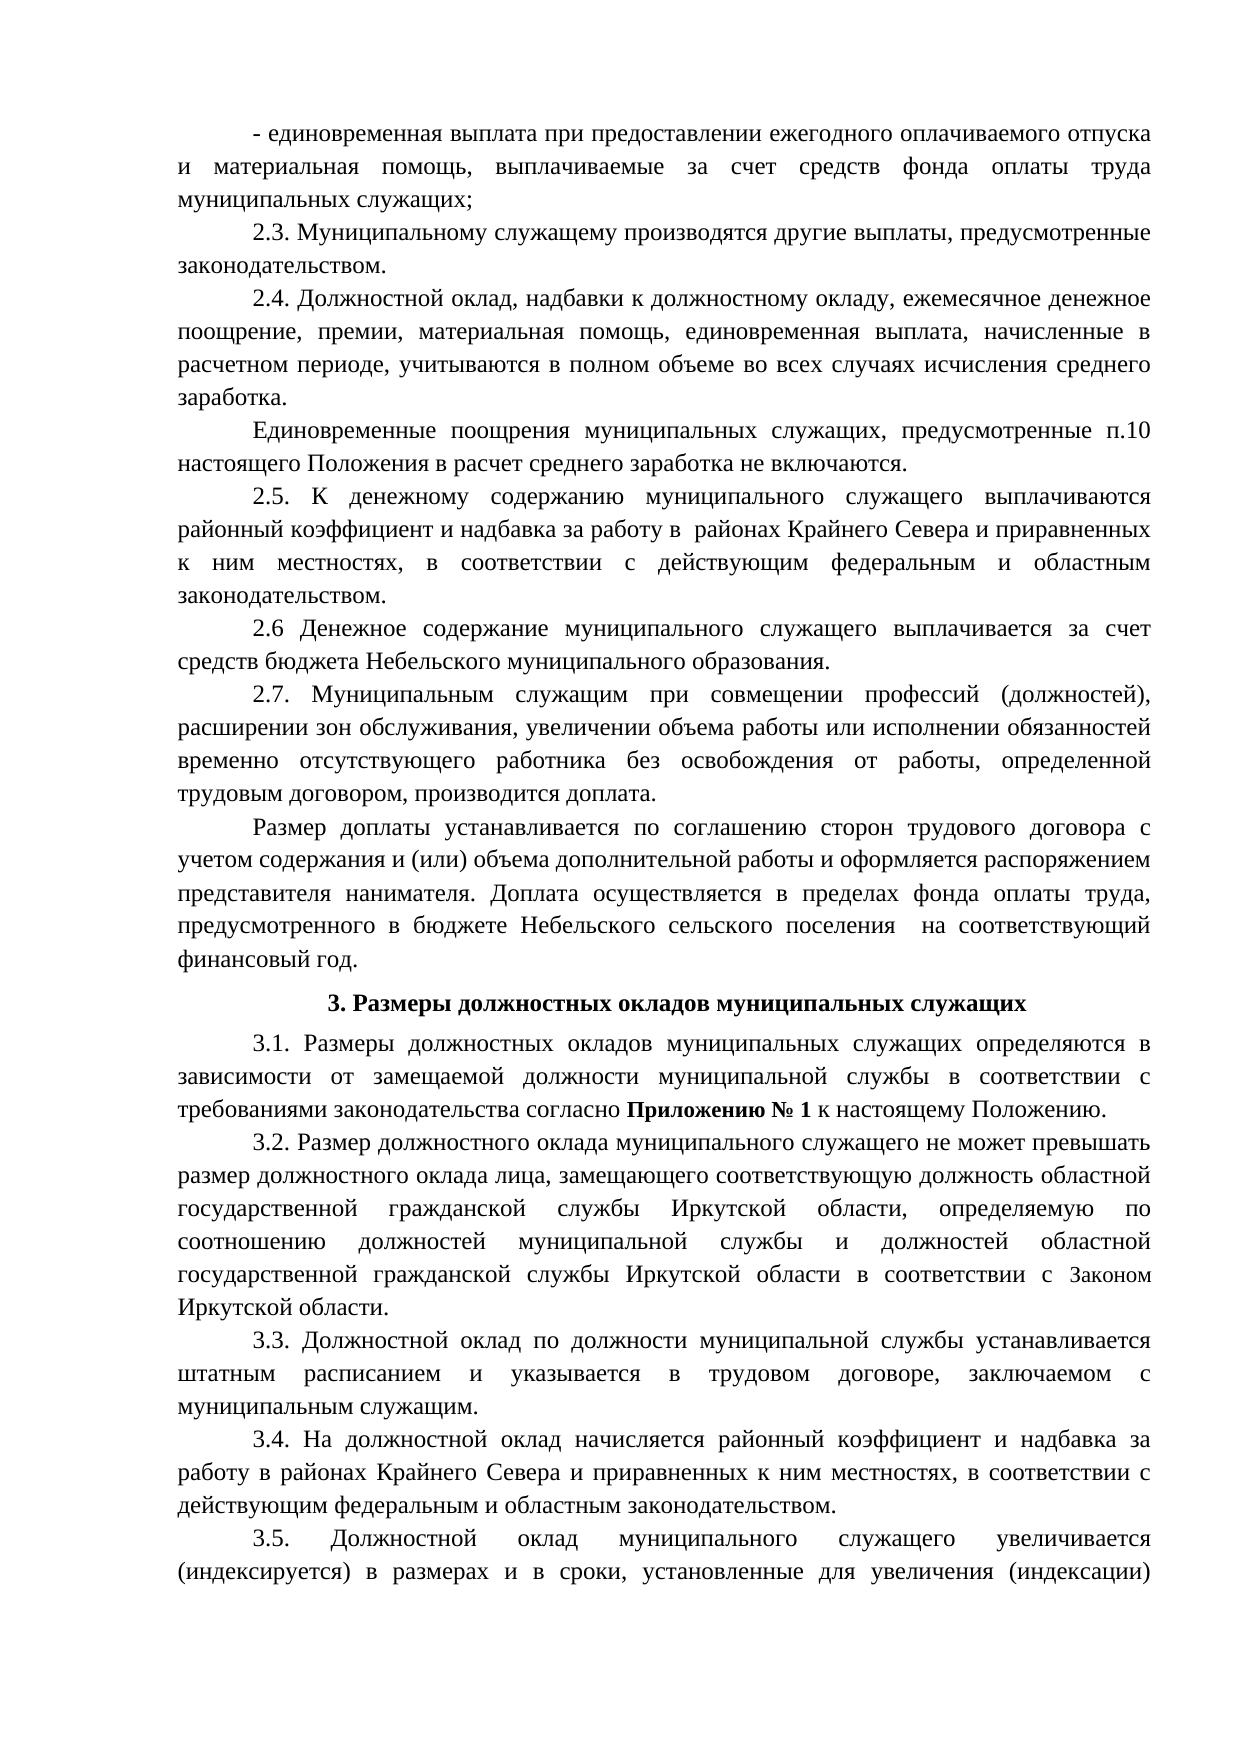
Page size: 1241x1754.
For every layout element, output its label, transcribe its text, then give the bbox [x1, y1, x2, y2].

text 3.1. Размеры должностных окладов муниципальных служащих определяются в зависимости от замещаемой должности муниципальной службы в соответствии с требованиями законодательства согласно Приложению № 1 к настоящему Положению. [177, 1028, 1152, 1123]
text 3.3. Должностной оклад по должности муниципальной службы устанавливается штатным расписанием и указывается в трудовом договоре, заключаемом с муниципальным служащим. [177, 1325, 1152, 1420]
text 2.4. Должностной оклад, надбавки к должностному окладу, ежемесячное денежное поощрение, премии, материальная помощь, единовременная выплата, начисленные в расчетном периоде, учитываются в полном объеме во всех случаях исчисления среднего заработка. [177, 283, 1152, 411]
text Единовременные поощрения муниципальных служащих, предусмотренные п.10 настоящего Положения в расчет среднего заработка не включаются. [177, 415, 1152, 477]
text Размер доплаты устанавливается по соглашению сторон трудового договора с учетом содержания и (или) объема дополнительной работы и оформляется распоряжением представителя нанимателя. Доплата осуществляется в пределах фонда оплаты труда, предусмотренного в бюджете Небельского сельского поселения на соответствующий финансовый год. [177, 812, 1152, 972]
text - единовременная выплата при предоставлении ежегодного оплачиваемого отпуска и материальная помощь, выплачиваемые за счет средств фонда оплаты труда муниципальных служащих; [177, 118, 1152, 213]
text 3.4. На должностной оклад начисляется районный коэффициент и надбавка за работу в районах Крайнего Севера и приравненных к ним местностях, в соответствии с действующим федеральным и областным законодательством. [177, 1424, 1152, 1519]
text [177, 1523, 1152, 1585]
text 3.2. Размер должностного оклада муниципального служащего не может превышать размер должностного оклада лица, замещающего соответствующую должность областной государственной гражданской службы Иркутской области, определяемую по соотношению должностей муниципальной службы и должностей областной государственной гражданской службы Иркутской области в соответствии с Законом Иркутской области. [177, 1127, 1152, 1321]
text 2.6 Денежное содержание муниципального служащего выплачивается за счет средств бюджета Небельского муниципального образования. [177, 613, 1152, 675]
subtitle 3. Размеры должностных окладов муниципальных служащих [252, 988, 1152, 1017]
text 2.7. Муниципальным служащим при совмещении профессий (должностей), расширении зон обслуживания, увеличении объема работы или исполнении обязанностей временно отсутствующего работника без освобождения от работы, определенной трудовым договором, производится доплата. [177, 679, 1152, 807]
text 2.3. Муниципальному служащему производятся другие выплаты, предусмотренные законодательством. [177, 217, 1152, 279]
text 2.5. К денежному содержанию муниципального служащего выплачиваются районный коэффициент и надбавка за работу в районах Крайнего Севера и приравненных к ним местностях, в соответствии с действующим федеральным и областным законодательством. [177, 481, 1152, 609]
